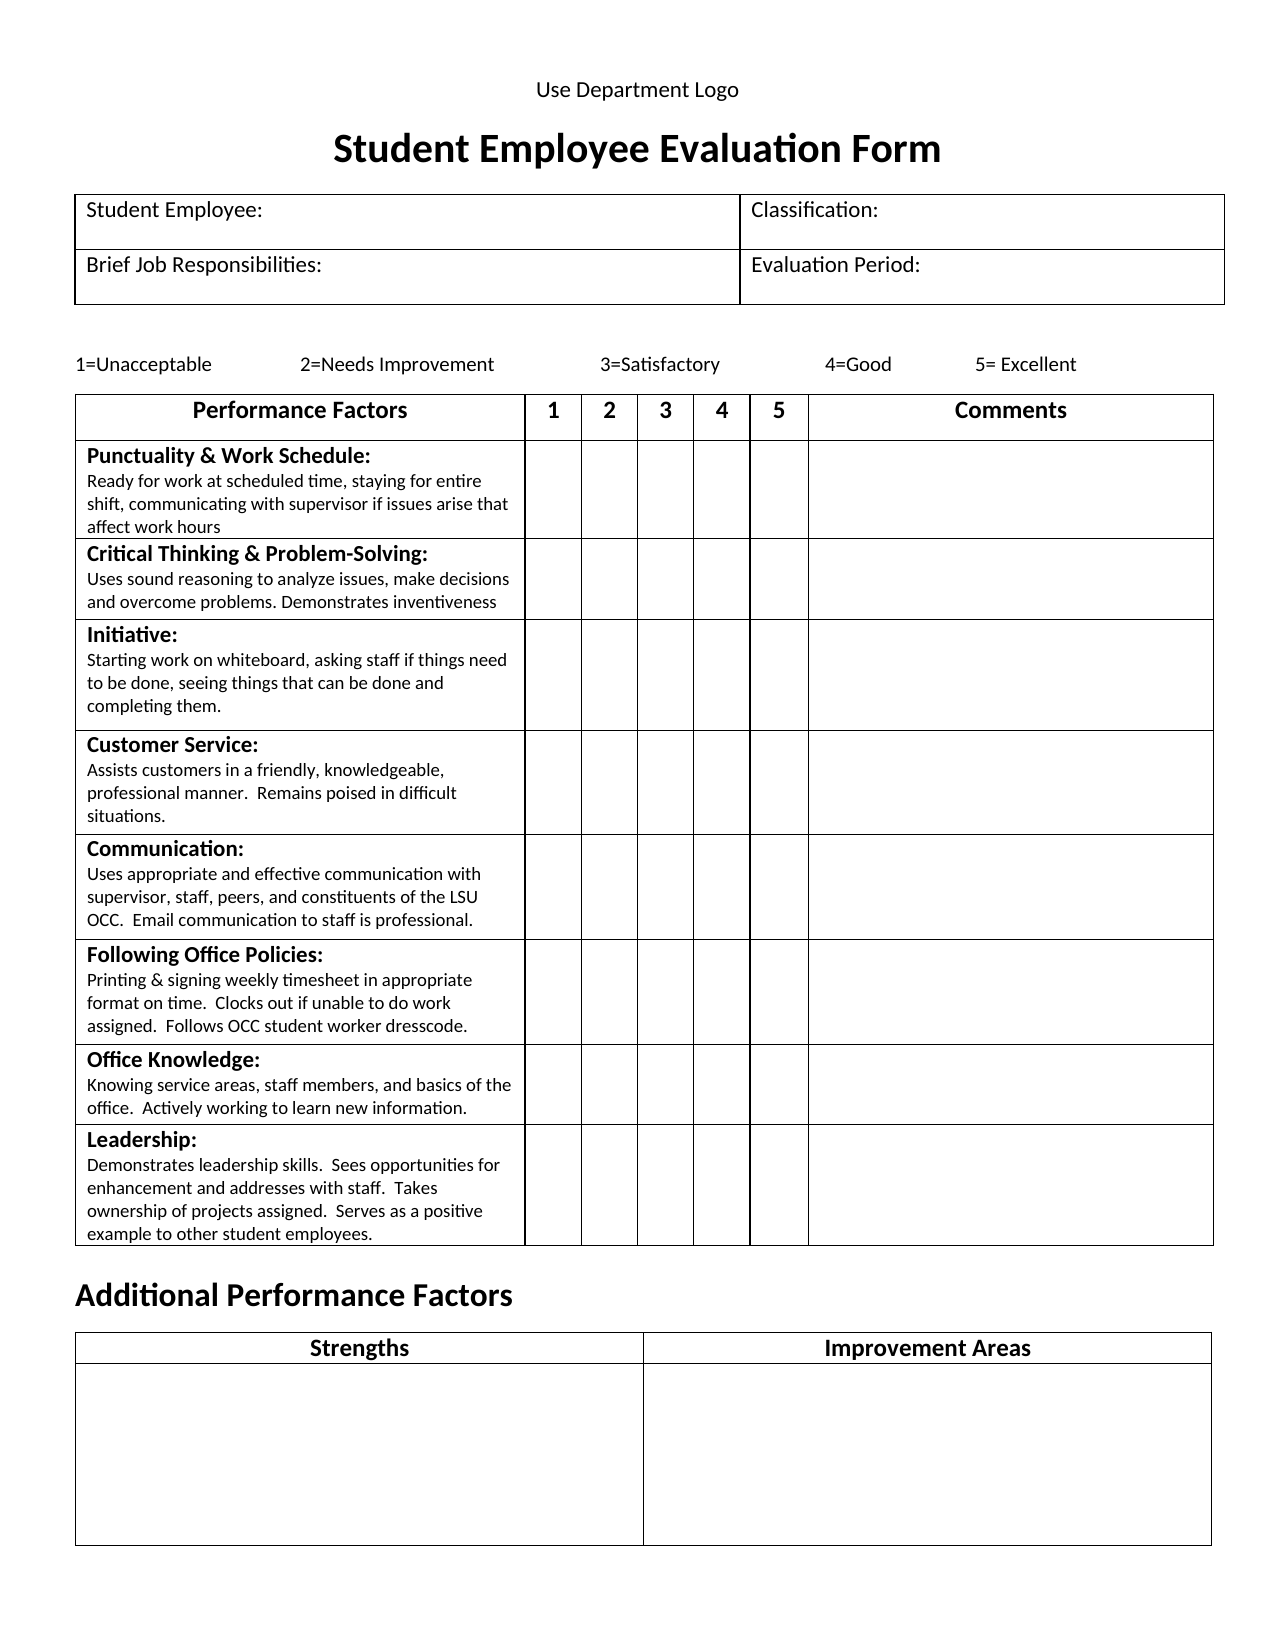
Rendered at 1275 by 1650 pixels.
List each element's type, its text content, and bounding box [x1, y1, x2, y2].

table_cell [694, 835, 749, 939]
table_cell [638, 1125, 693, 1245]
table_cell [582, 1125, 637, 1245]
table_cell [809, 731, 1213, 833]
table_cell [526, 940, 581, 1044]
table_cell Brief Job Responsibilities: [76, 250, 739, 303]
table_cell [76, 1364, 643, 1545]
text Student Employee Evaluation Form [75, 122, 1200, 173]
table_cell [694, 940, 749, 1044]
table_cell [809, 940, 1213, 1044]
table_cell Communication: Uses appropriate and effective communication with supervisor, staff, peers, and constituents of the LSU OCC. Email communication to staff is professional. [76, 835, 524, 939]
table_cell [694, 620, 749, 729]
table_header Comments [809, 395, 1213, 440]
table_header Classification: [741, 195, 1224, 249]
table_cell [526, 620, 581, 729]
table_cell Evaluation Period: [741, 250, 1224, 303]
table_cell [582, 441, 637, 538]
table_header 1 [526, 395, 581, 440]
table_cell [526, 731, 581, 833]
table_header 5 [751, 395, 808, 440]
table_cell [751, 539, 808, 619]
table_header Strengths [76, 1333, 643, 1363]
table_cell [751, 1125, 808, 1245]
text 1=Unacceptable 2=Needs Improvement 3=Satisfactory 4=Good 5= Excellent [75, 351, 1200, 377]
table_cell [526, 539, 581, 619]
table_cell Office Knowledge: Knowing service areas, staff members, and basics of the office. Actively working to learn new information. [76, 1045, 524, 1124]
table_cell [582, 731, 637, 833]
table_header Performance Factors [76, 395, 524, 440]
table_cell [809, 1045, 1213, 1124]
table_cell [809, 441, 1213, 538]
table_cell [582, 940, 637, 1044]
table_cell [694, 1045, 749, 1124]
table_cell [582, 835, 637, 939]
table_cell Critical Thinking & Problem-Solving: Uses sound reasoning to analyze issues, make decisions and overcome problems. Demonstrates inventiveness [76, 539, 524, 619]
table_cell [638, 539, 693, 619]
table_cell [751, 940, 808, 1044]
table_cell Customer Service: Assists customers in a friendly, knowledgeable, professional manner. Remains poised in difficult situations. [76, 731, 524, 833]
table_cell [582, 620, 637, 729]
table_header Improvement Areas [644, 1333, 1211, 1363]
table_cell Punctuality & Work Schedule: Ready for work at scheduled time, staying for entire shift, communicating with supervisor if issues arise that affect work hours [76, 441, 524, 538]
table_cell [694, 1125, 749, 1245]
table_cell [751, 441, 808, 538]
table_cell [809, 835, 1213, 939]
table_cell Leadership: Demonstrates leadership skills. Sees opportunities for enhancement and addresses with staff. Takes ownership of projects assigned. Serves as a positive example to other student employees. [76, 1125, 524, 1245]
table_cell [694, 731, 749, 833]
table_header 2 [582, 395, 637, 440]
table_cell [638, 441, 693, 538]
table_cell Following Office Policies: Printing & signing weekly timesheet in appropriate format on time. Clocks out if unable to do work assigned. Follows OCC student worker dresscode. [76, 940, 524, 1044]
table_cell Initiative: Starting work on whiteboard, asking staff if things need to be done, seeing things that can be done and completing them. [76, 620, 524, 729]
table_cell [526, 441, 581, 538]
table_cell [526, 1125, 581, 1245]
table_cell [751, 731, 808, 833]
text Additional Performance Factors [75, 1274, 1200, 1315]
table_cell [526, 1045, 581, 1124]
table_cell [809, 620, 1213, 729]
table_header Student Employee: [76, 195, 739, 249]
table_cell [638, 940, 693, 1044]
table_cell [751, 1045, 808, 1124]
table_cell [638, 731, 693, 833]
table_cell [694, 441, 749, 538]
table_cell [751, 835, 808, 939]
table_cell [638, 620, 693, 729]
table_cell [582, 1045, 637, 1124]
table_cell [582, 539, 637, 619]
table_cell [644, 1364, 1211, 1545]
table_cell [694, 539, 749, 619]
table_cell [809, 1125, 1213, 1245]
table_header 3 [638, 395, 693, 440]
table_cell [638, 835, 693, 939]
table_cell [638, 1045, 693, 1124]
table_header 4 [694, 395, 749, 440]
table_cell [809, 539, 1213, 619]
table_cell [751, 620, 808, 729]
table_cell [526, 835, 581, 939]
